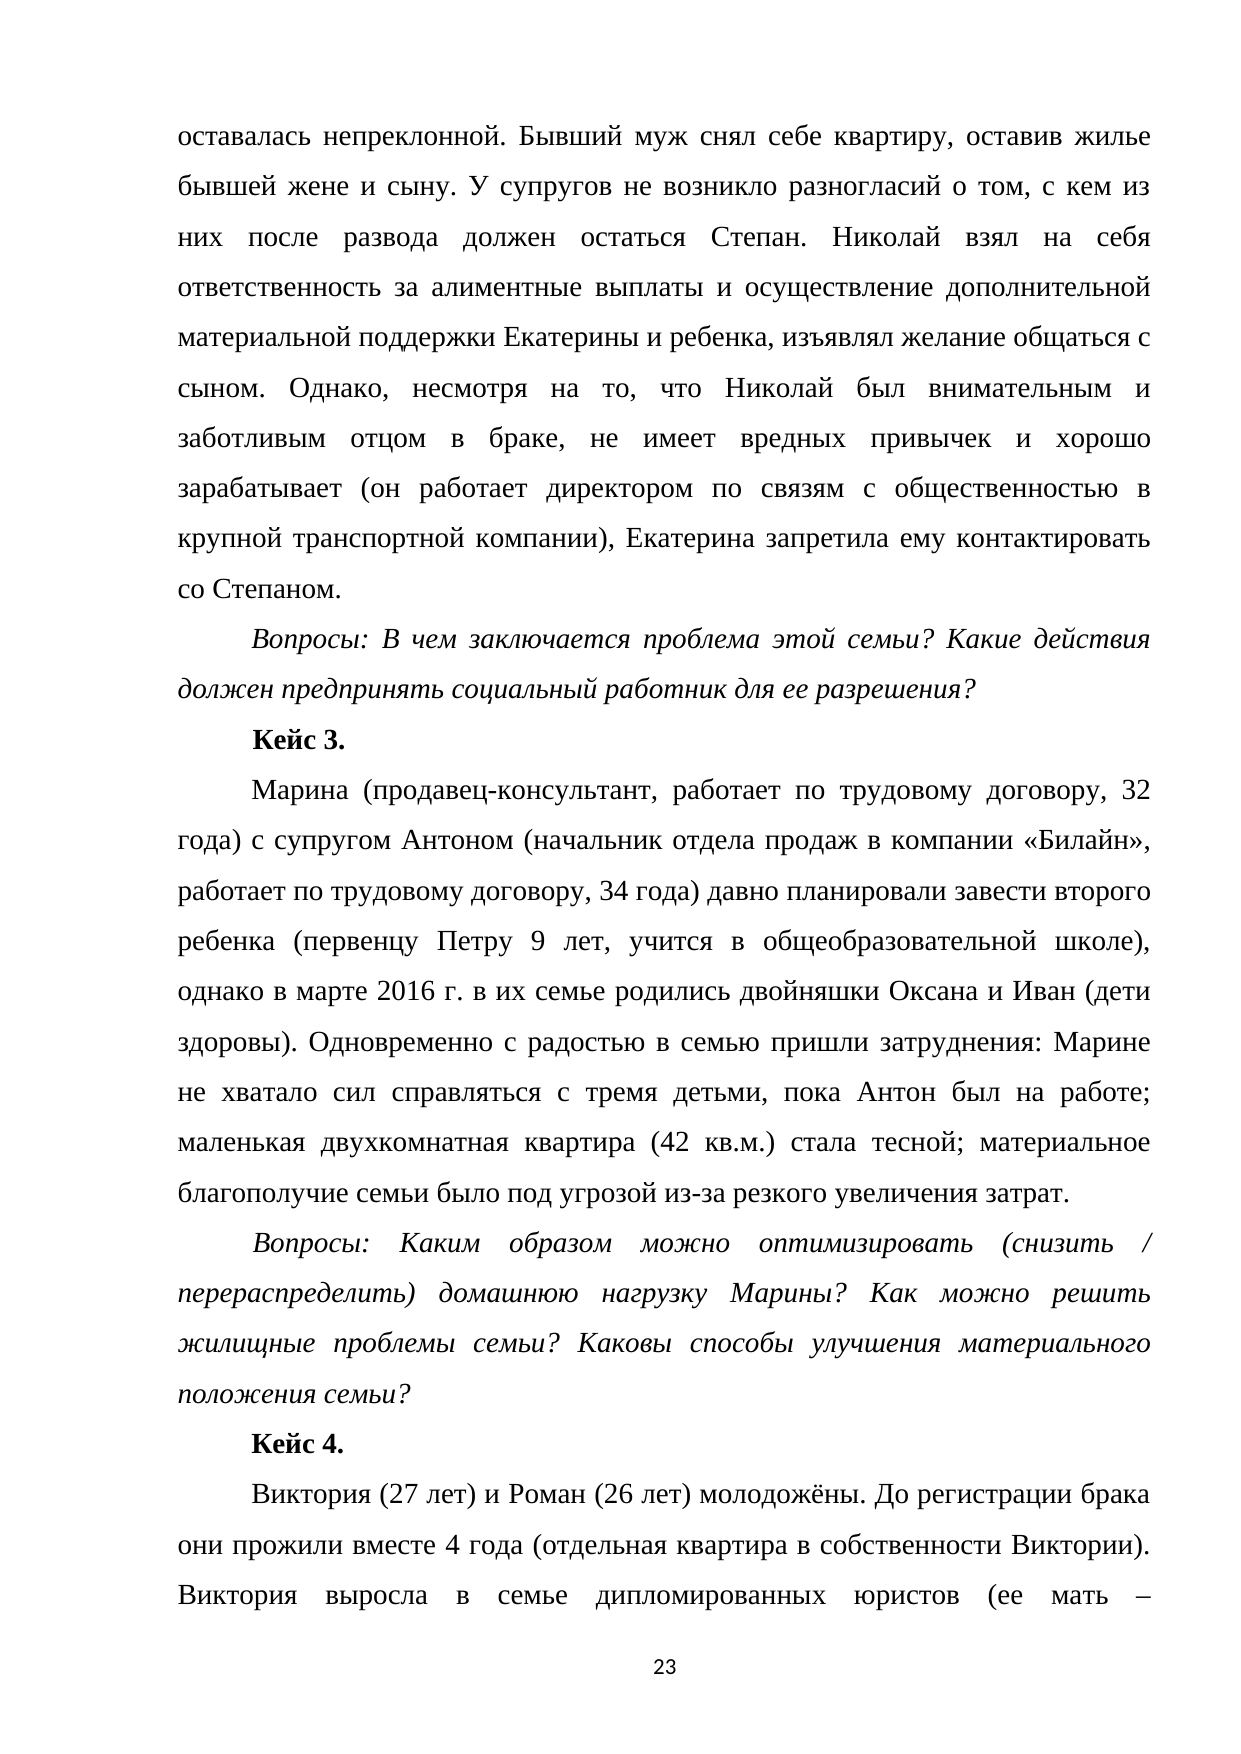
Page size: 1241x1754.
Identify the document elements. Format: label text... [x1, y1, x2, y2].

text Марина (продавец-консультант, работает по трудовому договору, 32 года) с супругом Антоном (начальник отдела продаж в компании «Билайн», работает по трудовому договору, 34 года) давно планировали завести второго ребенка (первенцу Петру 9 лет, учится в общеобразовательной школе), однако в марте . в их семье родились двойняшки Оксана и Иван (дети здоровы). Одновременно с радостью в семью пришли затруднения: Марине не хватало сил справляться с тремя детьми, пока Антон был на работе; маленькая двухкомнатная квартира (42 кв.м.) стала тесной; материальное благополучие семьи было под угрозой из-за резкого увеличения затрат. [177, 772, 1152, 1208]
text Вопросы: Каким образом можно оптимизировать (снизить / перераспределить) домашнюю нагрузку Марины? Как можно решить жилищные проблемы семьи? Каковы способы улучшения материального положения семьи? [177, 1225, 1152, 1409]
text Кейс 4. [177, 1426, 1152, 1460]
text Кейс 3. [177, 722, 1152, 755]
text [177, 118, 1152, 604]
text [177, 1477, 1152, 1611]
text Вопросы: В чем заключается проблема этой семьи? Какие действия должен предпринять социальный работник для ее разрешения? [177, 621, 1152, 705]
